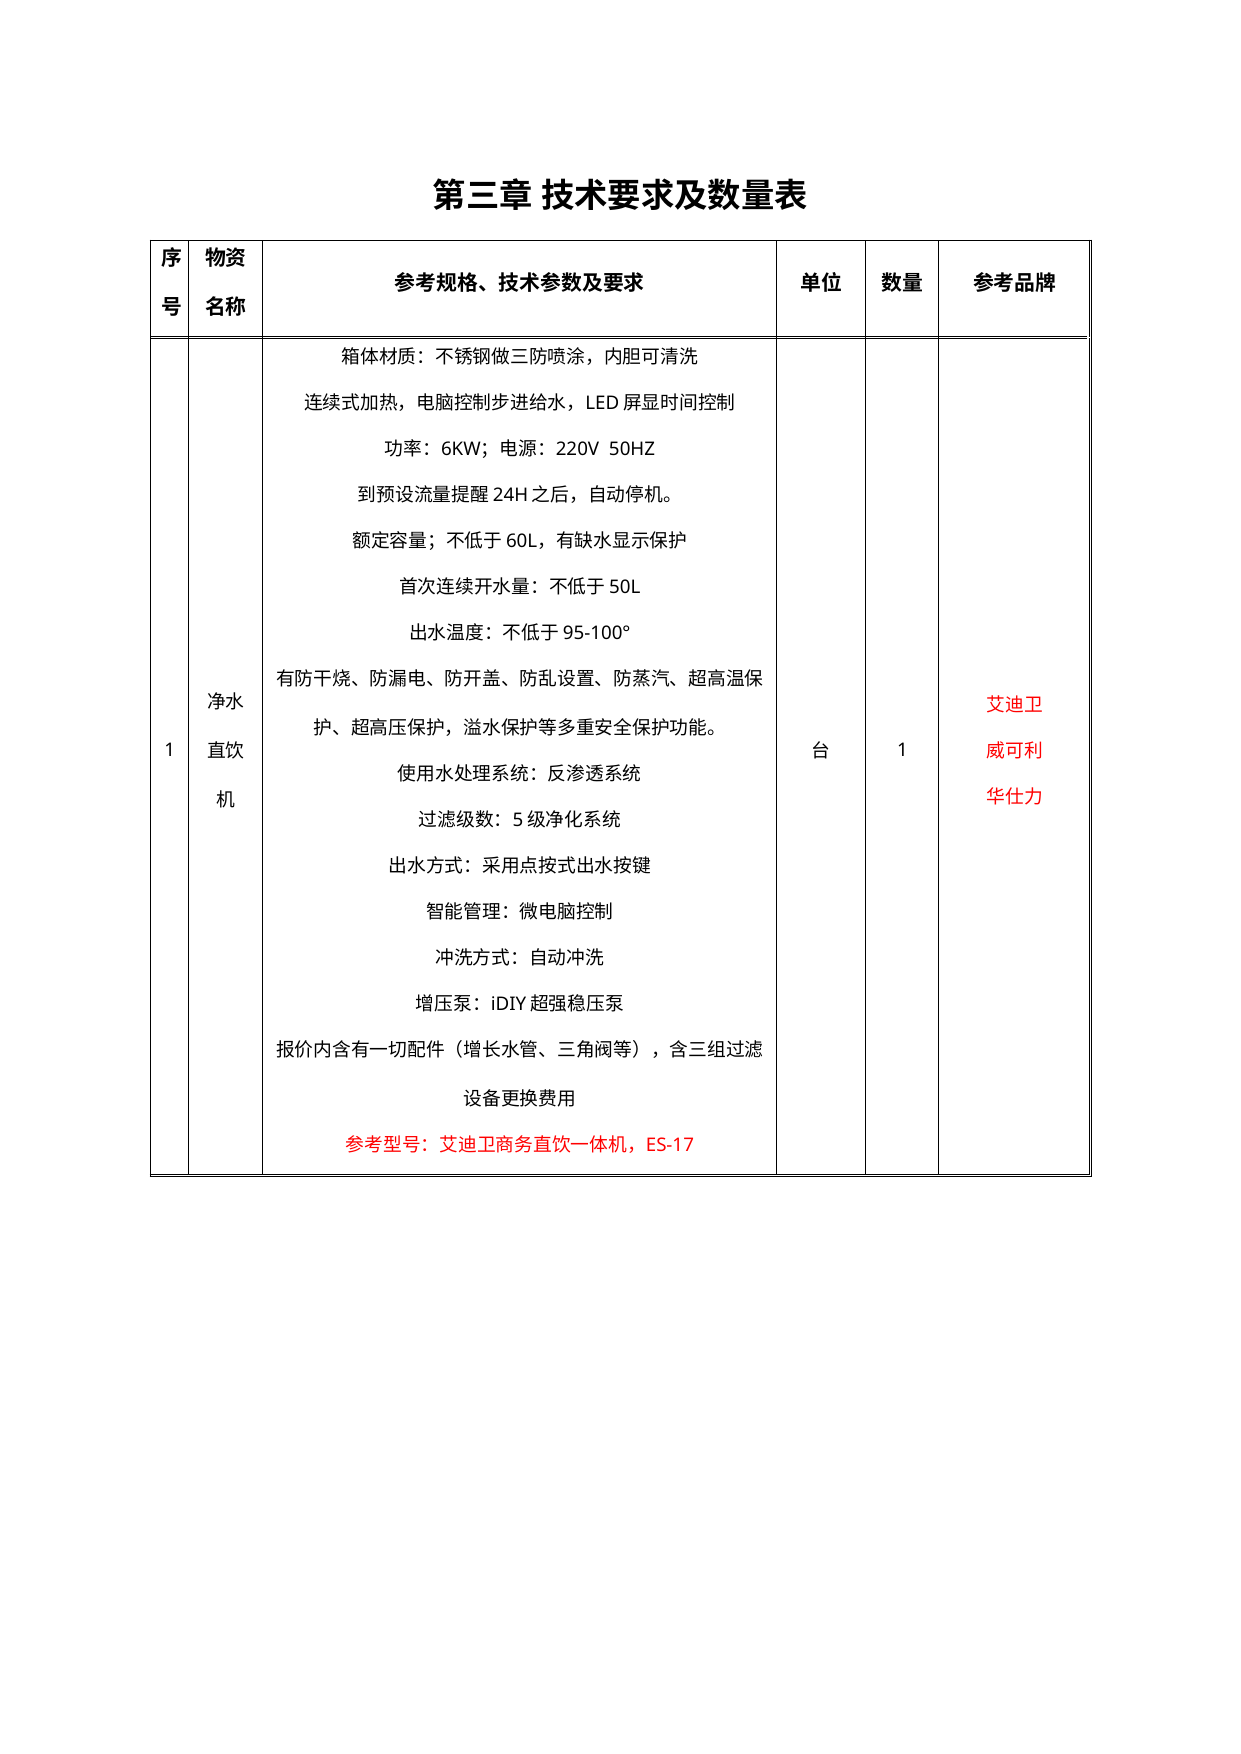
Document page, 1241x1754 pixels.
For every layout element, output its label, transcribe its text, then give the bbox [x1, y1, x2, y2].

table_header 参考规格、技术参数及要求 [263, 241, 776, 336]
table_header 物资名称 [189, 241, 262, 336]
table_cell 净水直饮机 [189, 339, 262, 1174]
table_cell 箱体材质：不锈钢做三防喷涂，内胆可清洗 连续式加热，电脑控制步进给水，LED屏显时间控制 功率：6KW；电源：220V 50HZ 到预设流量提醒24H之后，自动停机。 额定容量；不低于60L，有缺水显示保护 首次连续开水量：不低于50L 出水温度：不低于95-100° 有防干烧、防漏电、防开盖、防乱设置、防蒸汽、超高温保护、超高压保护，溢水保护等多重安全保护功能。 使用水处理系统：反渗透系统 过滤级数：5级净化系统 出水方式：采用点按式出水按键 智能管理：微电脑控制 冲洗方式：自动冲洗 增压泵：iDIY超强稳压泵 报价内含有一切配件（增长水管、三角阀等），含三组过滤设备更换费用 参考型号：艾迪卫商务直饮一体机，ES-17 [263, 339, 776, 1174]
table_cell 1 [866, 339, 938, 1174]
table_header 序号 [151, 241, 188, 336]
table_header 单位 [777, 241, 865, 336]
table_cell 艾迪卫 威可利 华仕力 [939, 336, 1090, 1174]
table_header 参考品牌 [939, 241, 1089, 336]
subtitle 第三章 技术要求及数量表 [112, 162, 1128, 227]
table_cell 台 [777, 339, 865, 1174]
table_cell 1 [151, 339, 188, 1174]
table_header 数量 [866, 241, 938, 336]
